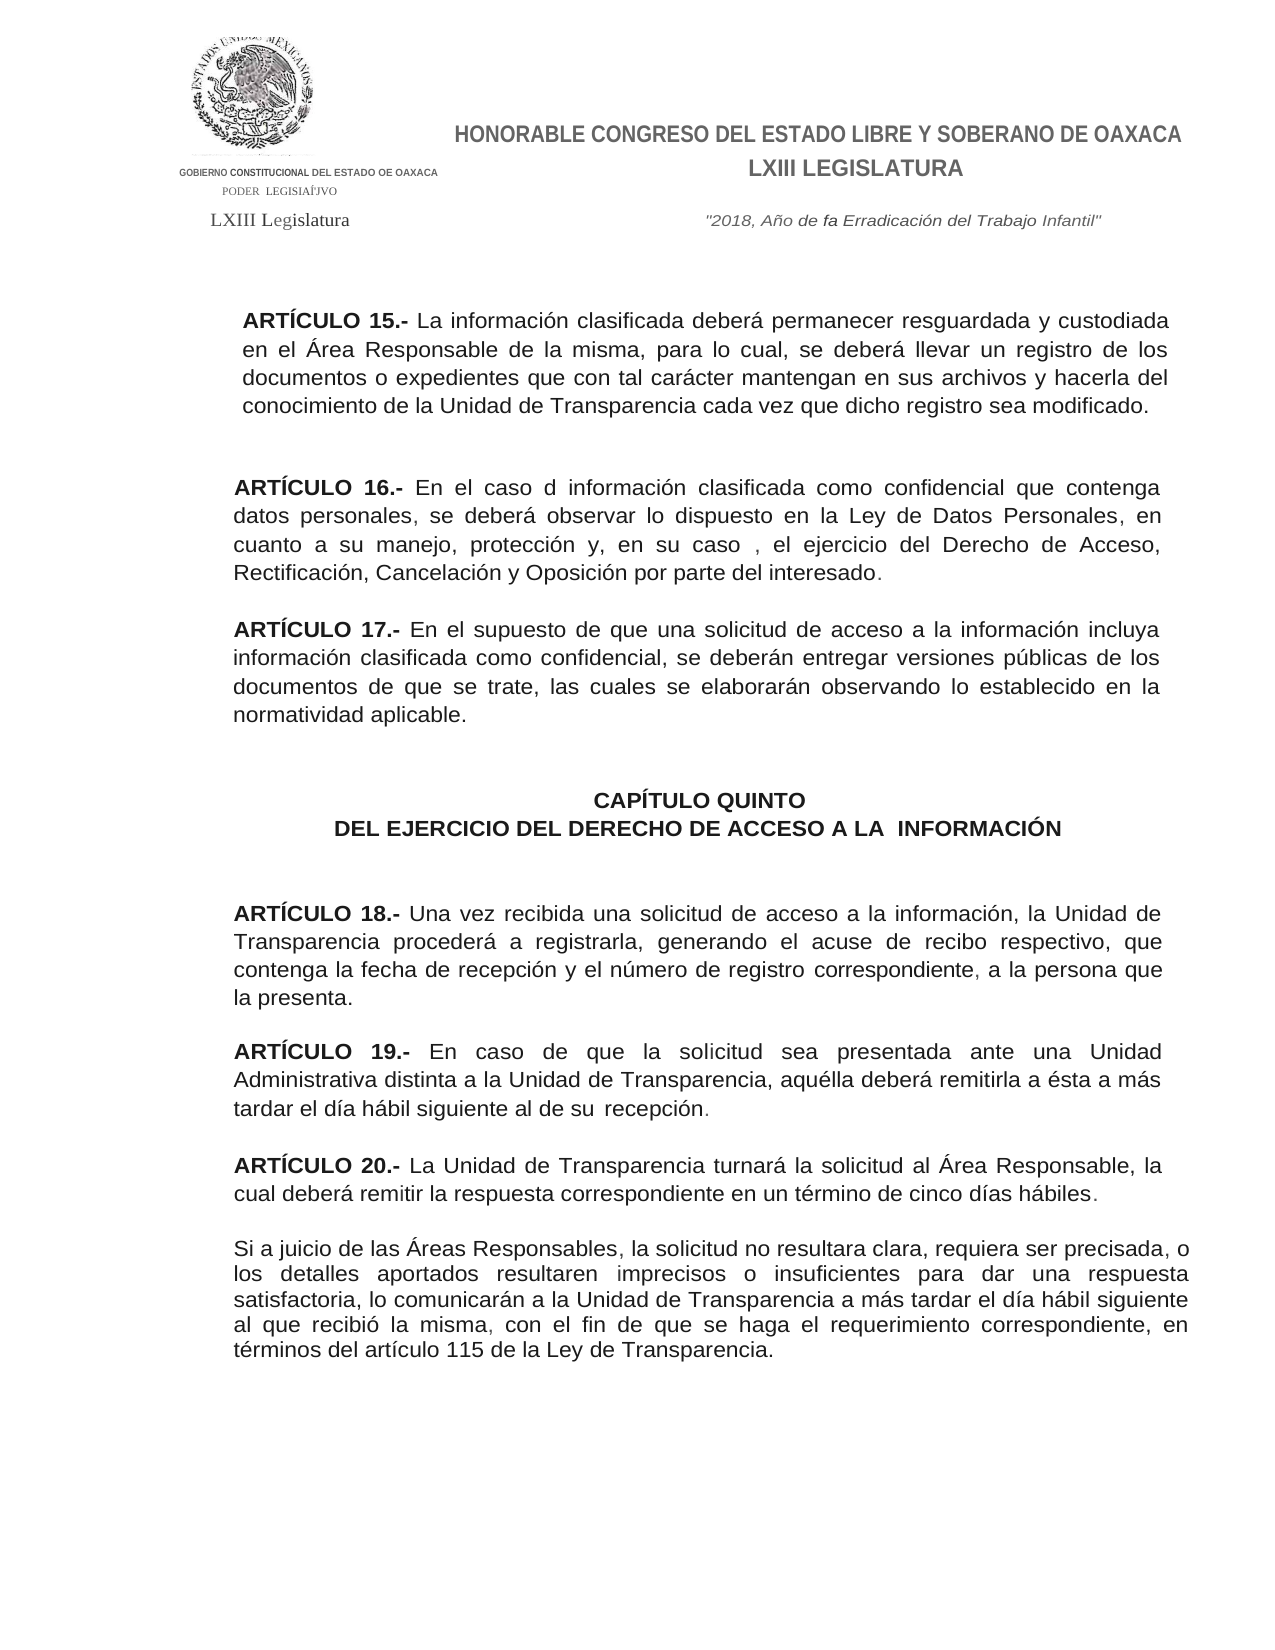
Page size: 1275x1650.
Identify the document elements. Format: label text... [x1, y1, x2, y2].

text ARTÍCULO 20.- La Unidad de Transparencia turnará la solicitud al Área Responsable, la cual deberá remitir la respuesta correspondiente en un término de cinco días hábiles. [233, 1153, 1164, 1206]
text Si a juicio de las Áreas Responsables, la solicitud no resultara clara, requiera ser precisada, o los detalles aportados resultaren imprecisos o insuficientes para dar una respuesta satisfactoria, lo comunicarán a la Unidad de Transparencia a más tardar el día hábil siguiente al que recibió la misma, con el fin de que se haga el requerimiento correspondiente, en términos del artículo 115 de la Ley de Transparencia. [233, 1236, 1189, 1362]
subtitle CAPÍTULO QUINTO [392, 788, 1007, 813]
text DEL EJERCICIO DEL DERECHO DE ACCESO A LA INFORMACIÓN [334, 816, 1189, 841]
text ARTÍCULO 18.- Una vez recibida una solicitud de acceso a la información, la Unidad de Transparencia procederá a registrarla, generando el acuse de recibo respectivo, que contenga la fecha de recepción y el número de registro correspondiente, a la persona que la presenta. [233, 901, 1163, 1010]
text ARTÍCULO 16.- En el caso d información clasificada como confidencial que contenga datos personales, se deberá observar lo dispuesto en la Ley de Datos Personales, en cuanto a su manejo, protección y, en su caso , el ejercicio del Derecho de Acceso, Rectificación, Cancelación y Oposición por parte del interesado. [233, 474, 1161, 585]
picture [191, 37, 316, 156]
text ARTÍCULO 17.- En el supuesto de que una solicitud de acceso a la información incluya información clasificada como confidencial, se deberán entregar versiones públicas de los documentos de que se trate, las cuales se elaborarán observando lo establecido en la normatividad aplicable. [233, 617, 1161, 727]
text ARTÍCULO 15.- La información clasificada deberá permanecer resguardada y custodiada en el Área Responsable de la misma, para lo cual, se deberá llevar un registro de los documentos o expedientes que con tal carácter mantengan en sus archivos y hacerla del conocimiento de la Unidad de Transparencia cada vez que dicho registro sea modificado. [242, 308, 1170, 419]
text ARTÍCULO 19.- En caso de que la solicitud sea presentada ante una Unidad Administrativa distinta a la Unidad de Transparencia, aquélla deberá remitirla a ésta a más tardar el día hábil siguiente al de su recepción. [233, 1039, 1163, 1121]
